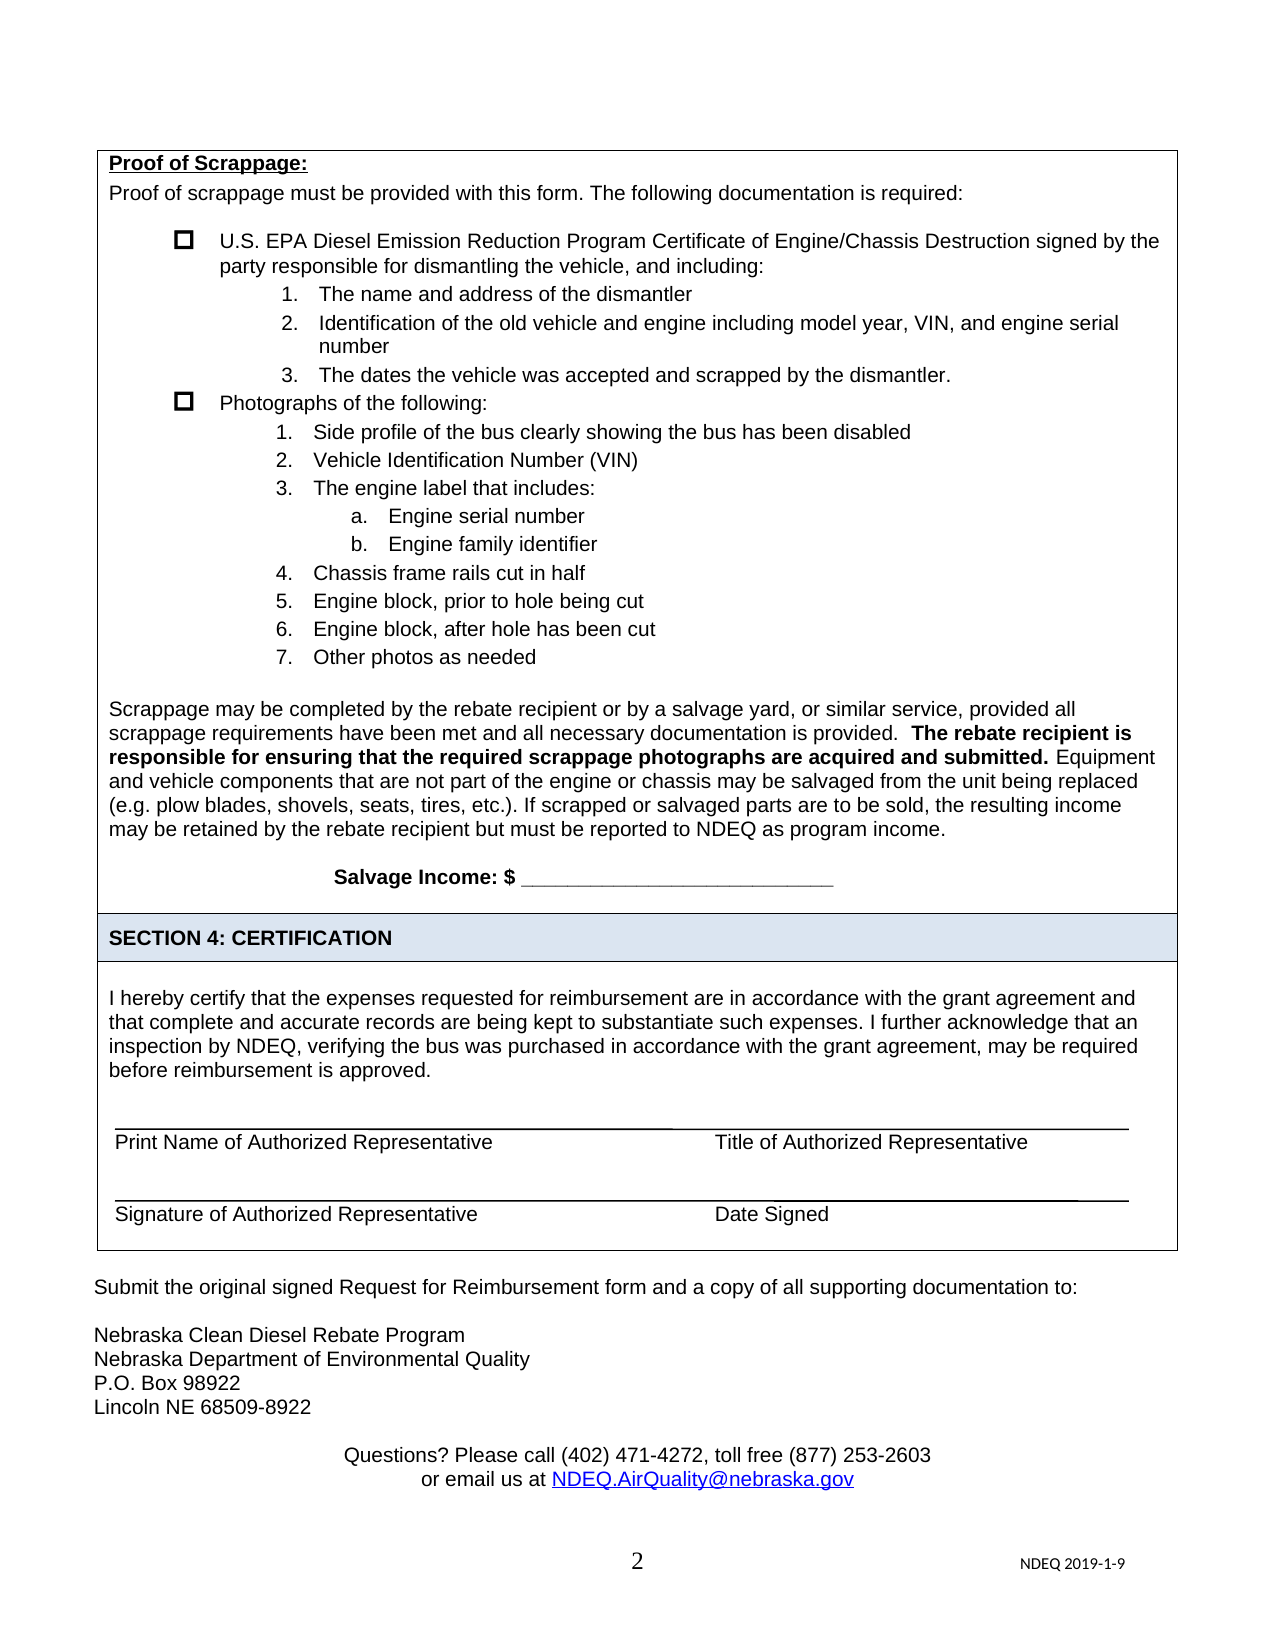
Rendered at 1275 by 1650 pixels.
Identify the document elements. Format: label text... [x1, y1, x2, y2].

text Submit the original signed Request for Reimbursement form and a copy of all supporting documentation to: [94, 1275, 1125, 1299]
table_cell SECTION 4: CERTIFICATION [98, 914, 1177, 961]
text Questions? Please call (402) 471-4272, toll free (877) 253-2603 [150, 1442, 1125, 1466]
text Nebraska Clean Diesel Rebate Program [94, 1323, 1220, 1347]
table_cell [98, 151, 1177, 912]
table_cell I hereby certify that the expenses requested for reimbursement are in accordance with the grant agreement and that complete and accurate records are being kept to substantiate such expenses. I further acknowledge that an inspection by NDEQ, verifying the bus was purchased in accordance with the grant agreement, may be required before reimbursement is approved. Print Name of Authorized Representative Title of Authorized Representative Signature of Authorized Representative Date Signed [98, 962, 1177, 1250]
text or email us at NDEQ.AirQuality@nebraska.gov [150, 1466, 1125, 1490]
text Lincoln NE 68509-8922 [94, 1394, 1220, 1418]
text Department of Environmental Quality [94, 1347, 1220, 1371]
